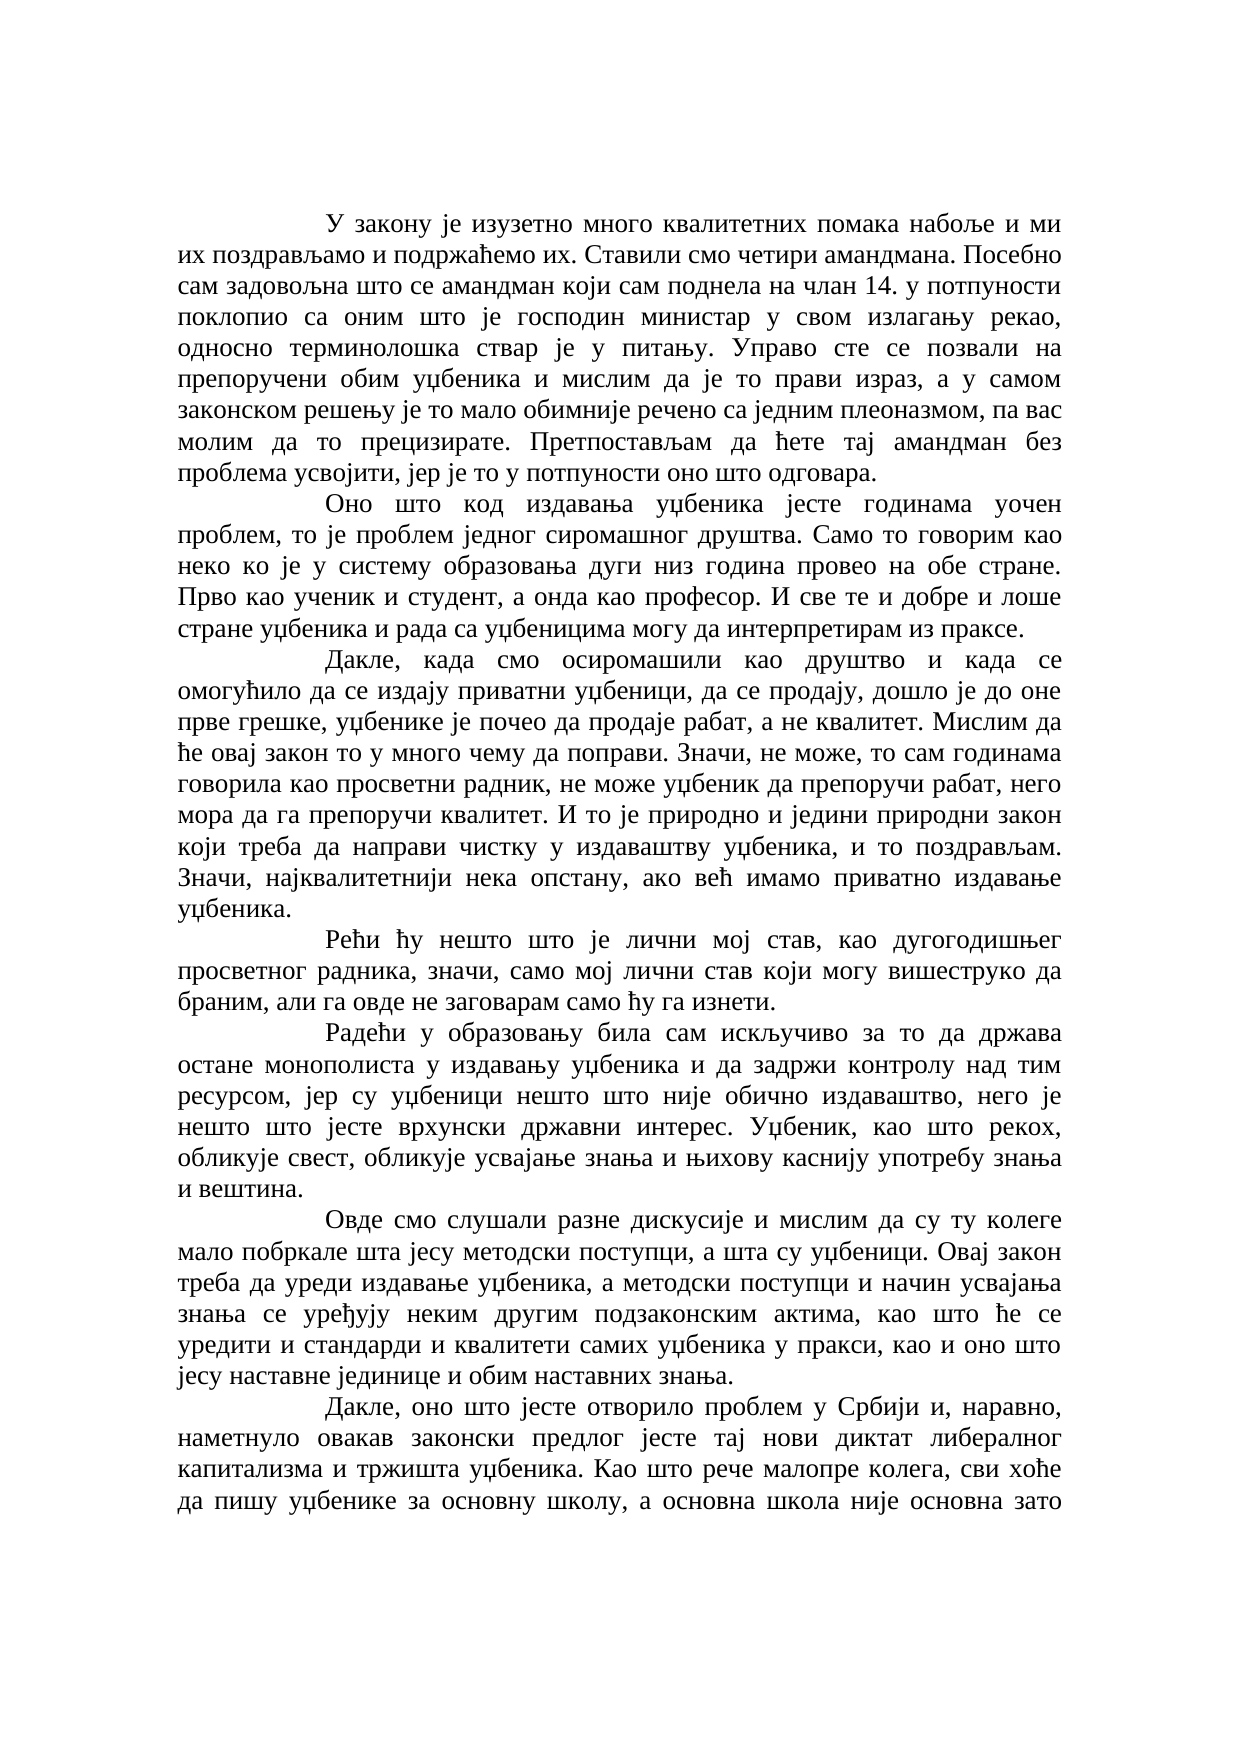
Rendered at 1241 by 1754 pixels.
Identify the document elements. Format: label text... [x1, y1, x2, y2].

text Дакле, када смо осиромашили као друштво и када се омогућило да се издају приватни уџбеници, да се продају, дошло је до оне прве грешке, уџбенике је почео да продаје рабат, а не квалитет. Мислим да ће овај закон то у много чему да поправи. Значи, не може, то сам годинама говорила као просветни радник, не може уџбеник да препоручи рабат, него мора да га препоручи квалитет. И то је природно и једини природни закон који треба да направи чистку у издаваштву уџбеника, и то поздрављам. Значи, најквалитетнији нека опстану, ако већ имамо приватно издавање уџбеника. [177, 643, 1063, 923]
text Рећи ћу нешто што је лични мој став, као дугогодишњег просветног радника, значи, само мој лични став који могу вишеструко да браним, али га овде не заговарам само ћу га изнети. [177, 923, 1063, 1017]
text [177, 1390, 1063, 1515]
text Радећи у образовању била сам искључиво за то да држава остане монополиста у издавању уџбеника и да задржи контролу над тим ресурсом, јер су уџбеници нешто што није обично издаваштво, него је нешто што јесте врхунски државни интерес. Уџбеник, као што рекох, обликује свест, обликује усвајање знања и њихову каснију употребу знања и вештина. [177, 1017, 1063, 1203]
text Оно што код издавања уџбеника јесте годинама уочен проблем, то је проблем једног сиромашног друштва. Само то говорим као неко ко је у систему образовања дуги низ година провео на обе стране. Прво као ученик и студент, а онда као професор. И све те и добре и лоше стране уџбеника и рада са уџбеницима могу да интерпретирам из праксе. [177, 487, 1063, 643]
text У закону је изузетно много квалитетних помака набоље и ми их поздрављамо и подржаћемо их. Ставили смо четири амандмана. Посебно сам задовољна што се амандман који сам поднела на члан 14. у потпуности поклопио са оним што је господин министар у свом излагању рекао, односно терминолошка ствар је у питању. Управо сте се позвали на препоручени обим уџбеника и мислим да је то прави израз, а у самом законском решењу је то мало обимније речено са једним плеоназмом, па вас молим да то прецизирате. Претпостављам да ћете тај амандман без проблема усвојити, јер је то у потпуности оно што одговара. [177, 207, 1063, 487]
text Овде смо слушали разне дискусије и мислим да су ту колеге мало побркале шта јесу методски поступци, а шта су уџбеници. Овај закон треба да уреди издавање уџбеника, а методски поступци и начин усвајања знања се уређују неким другим подзаконским актима, као што ће се уредити и стандарди и квалитети самих уџбеника у пракси, као и оно што јесу наставне јединице и обим наставних знања. [177, 1203, 1063, 1390]
